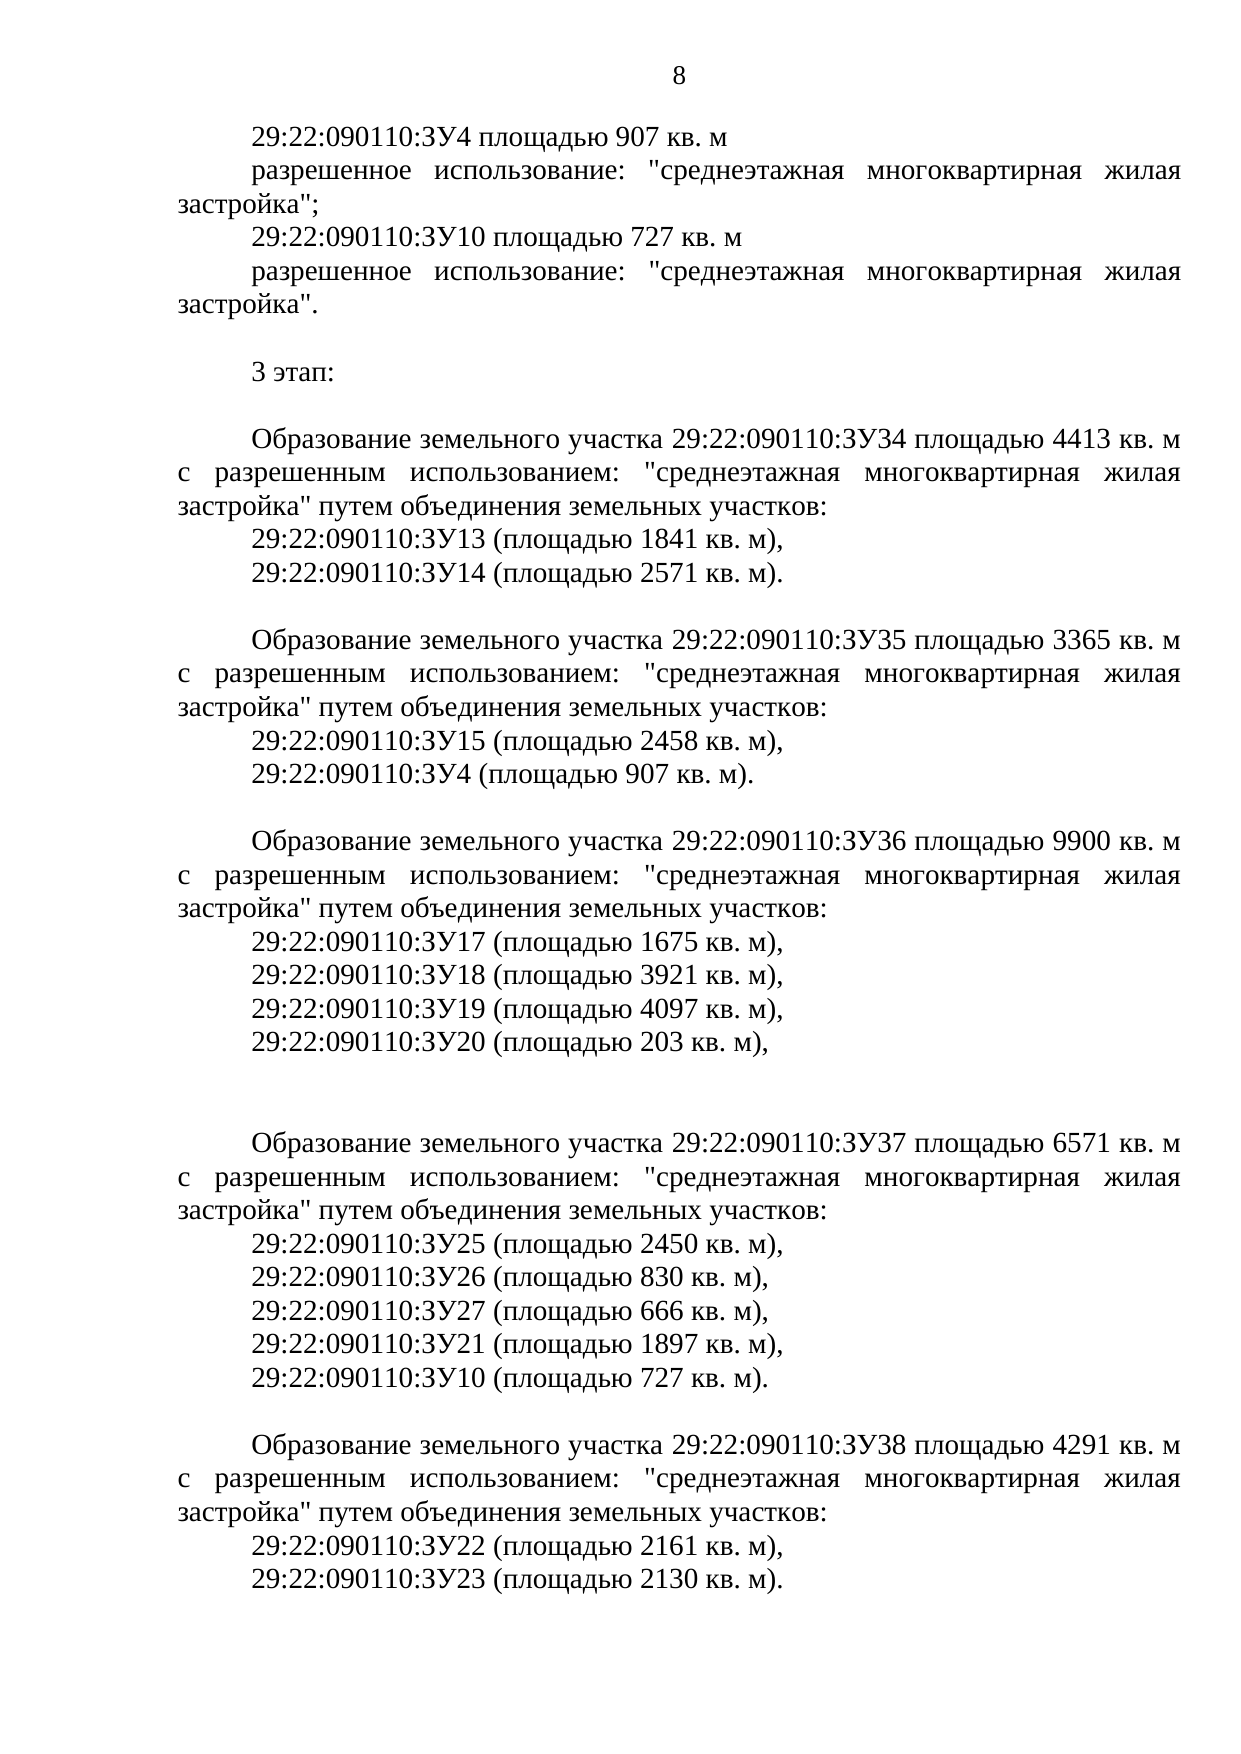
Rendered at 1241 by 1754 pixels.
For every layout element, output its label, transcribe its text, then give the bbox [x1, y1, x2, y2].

text Образование земельного участка 29:22:090110:ЗУ35 площадью 3365 кв. м с разрешенным использованием: "среднеэтажная многоквартирная жилая застройка" путем объединения земельных участков: [177, 622, 1181, 723]
text 29:22:090110:ЗУ14 (площадью 2571 кв. м). [177, 555, 1181, 588]
text Образование земельного участка 29:22:090110:ЗУ34 площадью 4413 кв. м с разрешенным использованием: "среднеэтажная многоквартирная жилая застройка" путем объединения земельных участков: [177, 421, 1181, 521]
text 29:22:090110:ЗУ21 (площадью 1897 кв. м), [177, 1326, 1181, 1360]
text 29:22:090110:ЗУ18 (площадью 3921 кв. м), [177, 957, 1181, 991]
text 29:22:090110:ЗУ23 (площадью 2130 кв. м). [177, 1561, 1181, 1595]
text Образование земельного участка 29:22:090110:ЗУ36 площадью 9900 кв. м с разрешенным использованием: "среднеэтажная многоквартирная жилая застройка" путем объединения земельных участков: [177, 823, 1181, 924]
text 29:22:090110:ЗУ17 (площадью 1675 кв. м), [177, 924, 1181, 957]
text 29:22:090110:ЗУ15 (площадью 2458 кв. м), [177, 723, 1181, 756]
text 3 этап: [177, 354, 1181, 387]
text Образование земельного участка 29:22:090110:ЗУ38 площадью 4291 кв. м с разрешенным использованием: "среднеэтажная многоквартирная жилая застройка" путем объединения земельных участков: [177, 1427, 1181, 1528]
text разрешенное использование: "среднеэтажная многоквартирная жилая застройка". [177, 253, 1181, 320]
text 29:22:090110:ЗУ19 (площадью 4097 кв. м), [177, 991, 1181, 1024]
text 29:22:090110:ЗУ26 (площадью 830 кв. м), [177, 1259, 1181, 1293]
text 29:22:090110:ЗУ20 (площадью 203 кв. м), [177, 1024, 1181, 1058]
text 29:22:090110:ЗУ4 площадью 907 кв. м [177, 119, 1181, 152]
text разрешенное использование: "среднеэтажная многоквартирная жилая застройка"; [177, 152, 1181, 219]
text 29:22:090110:ЗУ22 (площадью 2161 кв. м), [177, 1528, 1181, 1561]
text 29:22:090110:ЗУ27 (площадью 666 кв. м), [177, 1293, 1181, 1326]
text 29:22:090110:ЗУ25 (площадью 2450 кв. м), [177, 1226, 1181, 1259]
text 29:22:090110:ЗУ10 (площадью 727 кв. м). [177, 1360, 1181, 1393]
text Образование земельного участка 29:22:090110:ЗУ37 площадью 6571 кв. м с разрешенным использованием: "среднеэтажная многоквартирная жилая застройка" путем объединения земельных участков: [177, 1125, 1181, 1226]
text 29:22:090110:ЗУ4 (площадью 907 кв. м). [177, 756, 1181, 790]
text 29:22:090110:ЗУ13 (площадью 1841 кв. м), [177, 521, 1181, 555]
text 29:22:090110:ЗУ10 площадью 727 кв. м [177, 219, 1181, 253]
